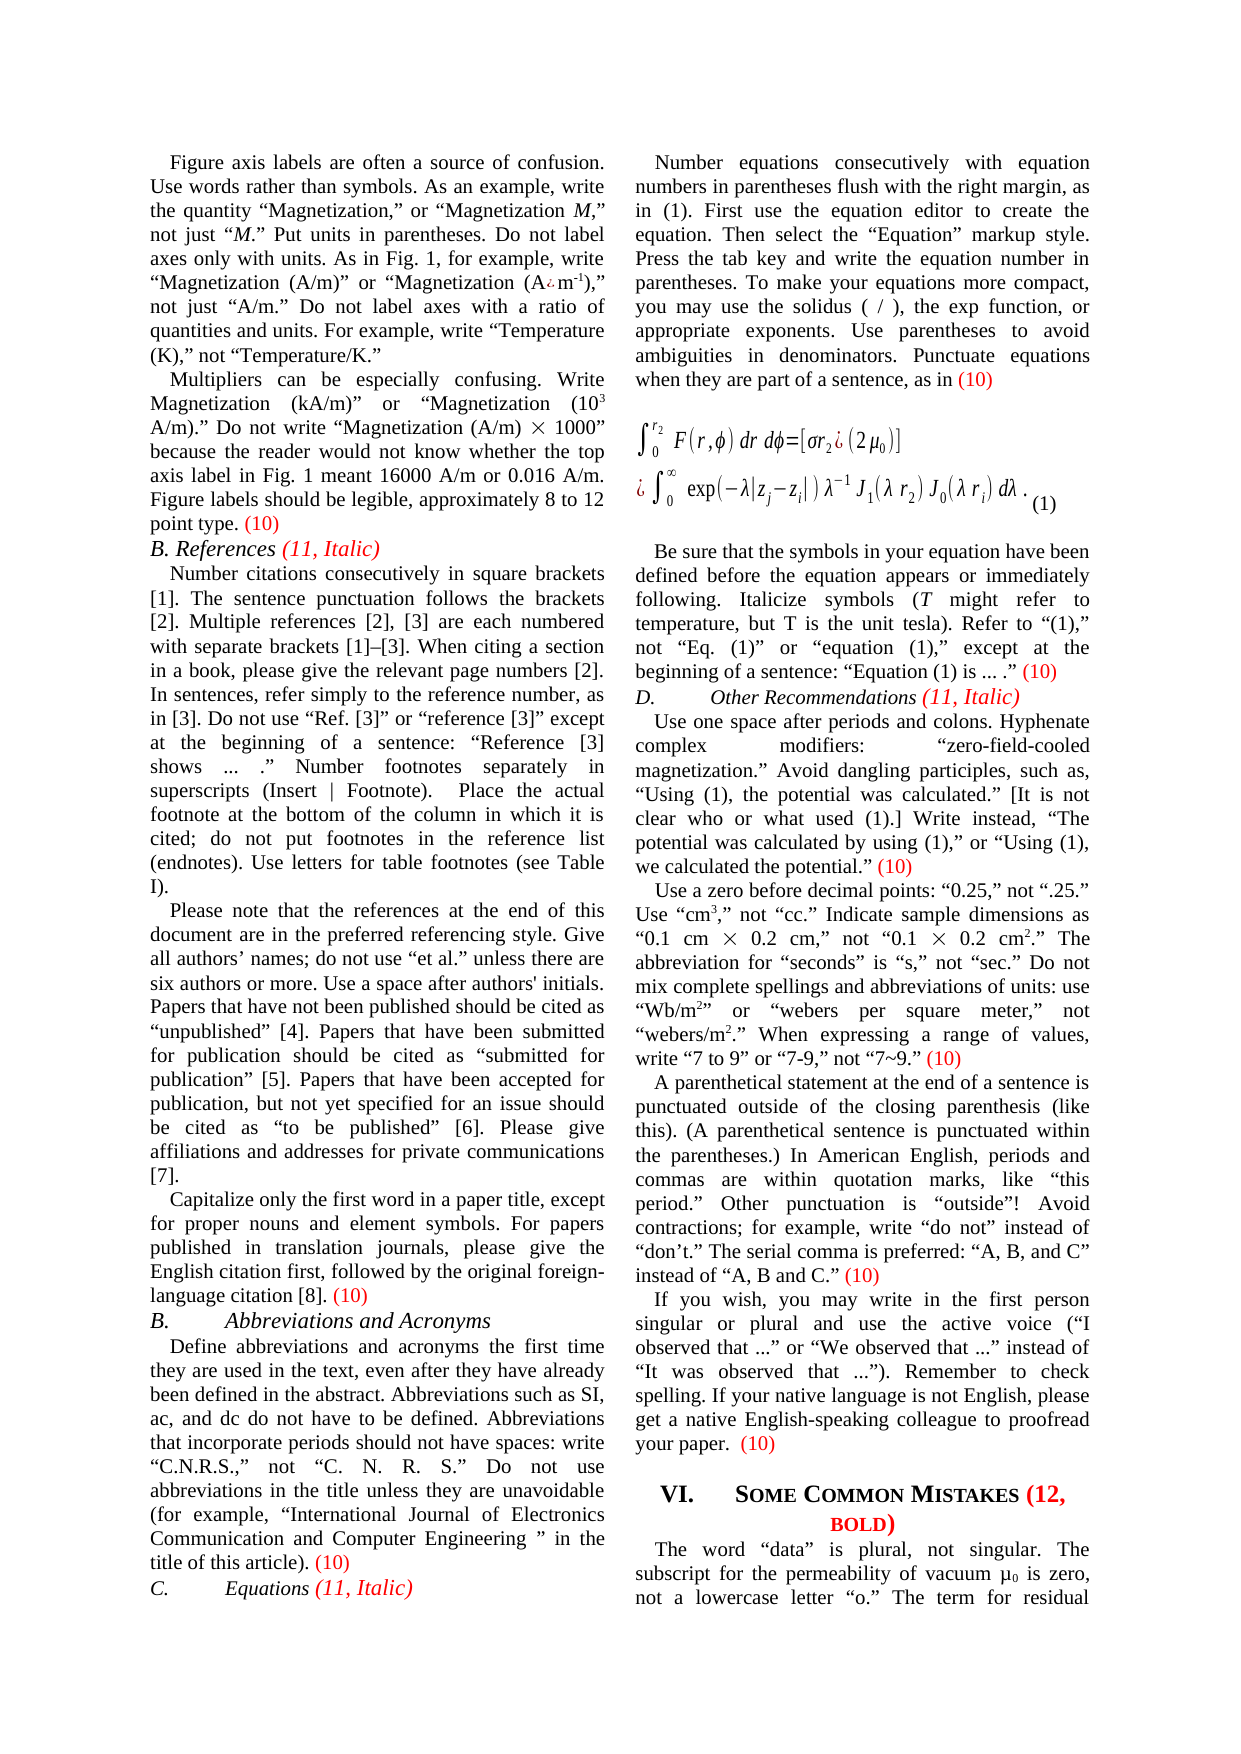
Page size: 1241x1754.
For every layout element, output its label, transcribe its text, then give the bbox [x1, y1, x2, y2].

text Please note that the references at the end of this document are in the preferred referencing style. Give all authors’ names; do not use “et al.” unless there are six authors or more. Use a space after authors' initials. Papers that have not been published should be cited as “unpublished” [4]. Papers that have been submitted for publication should be cited as “submitted for publication” [5]. Papers that have been accepted for publication, but not yet specified for an issue should be cited as “to be published” [6]. Please give affiliations and addresses for private communications [7]. [150, 898, 605, 1187]
text Multipliers can be especially confusing. Write Magnetization (kA/m)” or “Magnetization (103 A/m).” Do not write “Magnetization (A/m) 1000” because the reader would not know whether the top axis label in Fig. 1 meant 16000 A/m or 0.016 A/m. Figure labels should be legible, approximately 8 to 12 point type. (10) [150, 367, 605, 535]
text Use a zero before decimal points: “0.25,” not “.25.” Use “cm3,” not “cc.” Indicate sample dimensions as “0.1 cm 0.2 cm,” not “0.1 0.2 cm2.” The abbreviation for “seconds” is “s,” not “sec.” Do not mix complete spellings and abbreviations of units: use “Wb/m2” or “webers per square meter,” not “webers/m2.” When expressing a range of values, write “7 to 9” or “7-9,” not “7~9.” (10) [635, 878, 1090, 1070]
subtitle Other Recommendations (11, Italic) [635, 683, 1090, 709]
text Number citations consecutively in square brackets [1]. The sentence punctuation follows the brackets [2]. Multiple references [2], [3] are each numbered with separate brackets [1]–[3]. When citing a section in a book, please give the relevant page numbers [2]. In sentences, refer simply to the reference number, as in [3]. Do not use “Ref. [3]” or “reference [3]” except at the beginning of a sentence: “Reference [3] shows ... .” Number footnotes separately in superscripts (Insert | Footnote). Place the actual footnote at the bottom of the column in which it is cited; do not put footnotes in the reference list (endnotes). Use letters for table footnotes (see Table I). [150, 561, 605, 898]
text Capitalize only the first word in a paper title, except for proper nouns and element symbols. For papers published in translation journals, please give the English citation first, followed by the original foreign-language citation [8]. (10) [150, 1187, 605, 1307]
text (1) [635, 415, 1090, 514]
subtitle Equations (11, Italic) [150, 1574, 605, 1601]
text Define abbreviations and acronyms the first time they are used in the text, even after they have already been defined in the abstract. Abbreviations such as SI, ac, and dc do not have to be defined. Abbreviations that incorporate periods should not have spaces: write “C.N.R.S.,” not “C. N. R. S.” Do not use abbreviations in the title unless they are unavoidable (for example, “International Journal of Electronics Communication and Computer Engineering ” in the title of this article). (10) [150, 1334, 605, 1574]
text Number equations consecutively with equation numbers in parentheses flush with the right margin, as in (1). First use the equation editor to create the equation. Then select the “Equation” markup style. Press the tab key and write the equation number in parentheses. To make your equations more compact, you may use the solidus ( / ), the exp function, or appropriate exponents. Use parentheses to avoid ambiguities in denominators. Punctuate equations when they are part of a sentence, as in (10) [635, 150, 1090, 391]
text A parenthetical statement at the end of a sentence is punctuated outside of the closing parenthesis (like this). (A parenthetical sentence is punctuated within the parentheses.) In American English, periods and commas are within quotation marks, like “this period.” Other punctuation is “outside”! Avoid contractions; for example, write “do not” instead of “don’t.” The serial comma is preferred: “A, B, and C” instead of “A, B and C.” (10) [635, 1070, 1090, 1287]
subtitle Abbreviations and Acronyms [150, 1307, 605, 1334]
subtitle Some Common Mistakes (12, bold) [635, 1479, 1090, 1537]
text Figure axis labels are often a source of confusion. Use words rather than symbols. As an example, write the quantity “Magnetization,” or “Magnetization M,” not just “M.” Put units in parentheses. Do not label axes only with units. As in Fig. 1, for example, write “Magnetization (A/m)” or “Magnetization (Am1),” not just “A/m.” Do not label axes with a ratio of quantities and units. For example, write “Temperature (K),” not “Temperature/K.” [150, 150, 605, 367]
text If you wish, you may write in the first person singular or plural and use the active voice (“I observed that ...” or “We observed that ...” instead of “It was observed that ...”). Remember to check spelling. If your native language is not English, please get a native English-speaking colleague to proofread your paper. (10) [635, 1287, 1090, 1455]
text Use one space after periods and colons. Hyphenate complex modifiers: “zero-field-cooled magnetization.” Avoid dangling participles, such as, “Using (1), the potential was calculated.” [It is not clear who or what used (1).] Write instead, “The potential was calculated by using (1),” or “Using (1), we calculated the potential.” (10) [635, 709, 1090, 878]
text B. References (11, Italic) [150, 535, 605, 561]
text Be sure that the symbols in your equation have been defined before the equation appears or immediately following. Italicize symbols (T might refer to temperature, but T is the unit tesla). Refer to “(1),” not “Eq. (1)” or “equation (1),” except at the beginning of a sentence: “Equation (1) is ... .” (10) [635, 539, 1090, 683]
